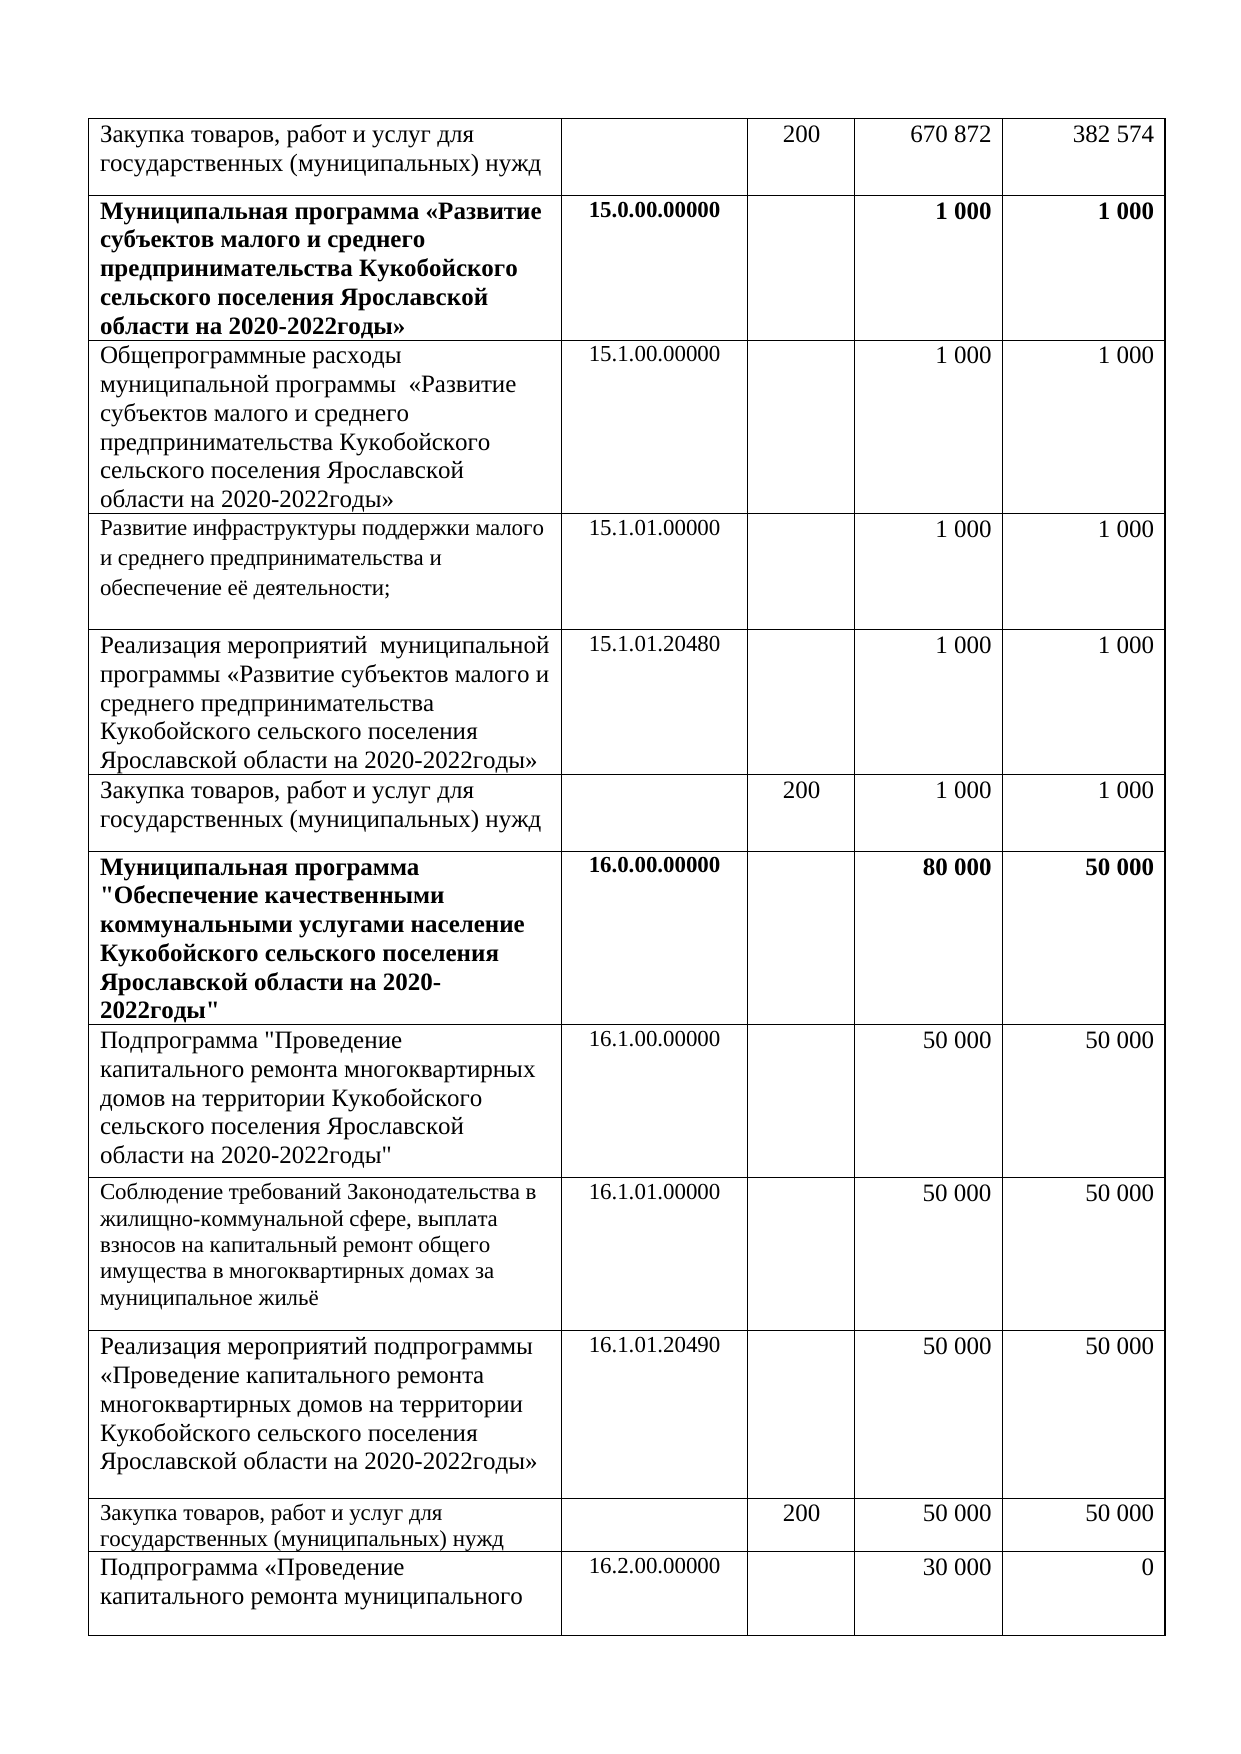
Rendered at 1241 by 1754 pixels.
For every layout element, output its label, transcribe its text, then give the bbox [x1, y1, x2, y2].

table_cell 16.1.01.00000 [562, 1178, 747, 1330]
table_cell [562, 119, 747, 195]
table_cell Реализация мероприятий муниципальной программы «Развитие субъектов малого и среднего предпринимательства Кукобойского сельского поселения Ярославской области на 2020-2022годы» [89, 630, 561, 774]
table_cell 15.0.00.00000 [562, 196, 747, 339]
table_cell Закупка товаров, работ и услуг для государственных (муниципальных) нужд [89, 775, 561, 851]
table_cell 670 872 [855, 119, 1002, 195]
table_cell 50 000 [855, 1331, 1002, 1497]
table_cell 200 [748, 119, 854, 195]
table_cell Развитие инфраструктуры поддержки малого и среднего предпринимательства и обеспечение её деятельности; [89, 514, 561, 629]
table_cell [748, 341, 854, 513]
table_cell [748, 1178, 854, 1330]
table_cell 1 000 [1003, 196, 1164, 339]
table_cell 1 000 [1003, 775, 1164, 851]
table_cell 50 000 [1003, 1499, 1164, 1551]
table_cell Соблюдение требований Законодательства в жилищно-коммунальной сфере, выплата взносов на капитальный ремонт общего имущества в многоквартирных домах за муниципальное жильё [89, 1178, 561, 1330]
table_cell Закупка товаров, работ и услуг для государственных (муниципальных) нужд [89, 119, 561, 195]
table_cell 50 000 [1003, 1331, 1164, 1497]
table_cell [562, 775, 747, 851]
table_cell 15.1.00.00000 [562, 341, 747, 513]
table_cell 16.1.00.00000 [562, 1025, 747, 1177]
table_cell 1 000 [1003, 514, 1164, 629]
table_cell [562, 1499, 747, 1551]
table_cell [748, 630, 854, 774]
table_cell 30 000 [855, 1552, 1002, 1635]
table_cell 1 000 [855, 196, 1002, 339]
table_cell 50 000 [1003, 852, 1164, 1024]
table_cell [748, 1552, 854, 1635]
table_cell [748, 196, 854, 339]
table_cell 200 [748, 775, 854, 851]
table_cell Муниципальная программа "Обеспечение качественными коммунальными услугами население Кукобойского сельского поселения Ярославской области на 2020-2022годы" [89, 852, 561, 1024]
table_cell 16.0.00.00000 [562, 852, 747, 1024]
table_cell Муниципальная программа «Развитие субъектов малого и среднего предпринимательства Кукобойского сельского поселения Ярославской области на 2020-2022годы» [89, 196, 561, 339]
table_cell Общепрограммные расходы муниципальной программы «Развитие субъектов малого и среднего предпринимательства Кукобойского сельского поселения Ярославской области на 2020-2022годы» [89, 341, 561, 513]
table_cell Подпрограмма "Проведение капитального ремонта многоквартирных домов на территории Кукобойского сельского поселения Ярославской области на 2020-2022годы" [89, 1025, 561, 1177]
table_cell 50 000 [855, 1178, 1002, 1330]
table_cell [748, 1025, 854, 1177]
table_cell 80 000 [855, 852, 1002, 1024]
table_cell 1 000 [855, 341, 1002, 513]
table_cell 50 000 [855, 1025, 1002, 1177]
table_cell 16.2.00.00000 [562, 1552, 747, 1635]
table_cell 382 574 [1003, 119, 1164, 195]
table_cell 16.1.01.20490 [562, 1331, 747, 1497]
table_cell Закупка товаров, работ и услуг для государственных (муниципальных) нужд [89, 1499, 561, 1551]
table_cell [748, 852, 854, 1024]
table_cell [89, 1552, 561, 1635]
table_cell [748, 514, 854, 629]
table_cell 1 000 [1003, 630, 1164, 774]
table_cell 15.1.01.20480 [562, 630, 747, 774]
table_cell 200 [748, 1499, 854, 1551]
table_cell 1 000 [855, 775, 1002, 851]
table_cell Реализация мероприятий подпрограммы «Проведение капитального ремонта многоквартирных домов на территории Кукобойского сельского поселения Ярославской области на 2020-2022годы» [89, 1331, 561, 1497]
table_cell 50 000 [1003, 1178, 1164, 1330]
table_cell 1 000 [855, 630, 1002, 774]
table_cell 50 000 [1003, 1025, 1164, 1177]
table_cell 50 000 [855, 1499, 1002, 1551]
table_cell 1 000 [855, 514, 1002, 629]
table_cell 1 000 [1003, 341, 1164, 513]
table_cell 0 [1003, 1552, 1164, 1635]
table_cell 15.1.01.00000 [562, 514, 747, 629]
table_cell [748, 1331, 854, 1497]
